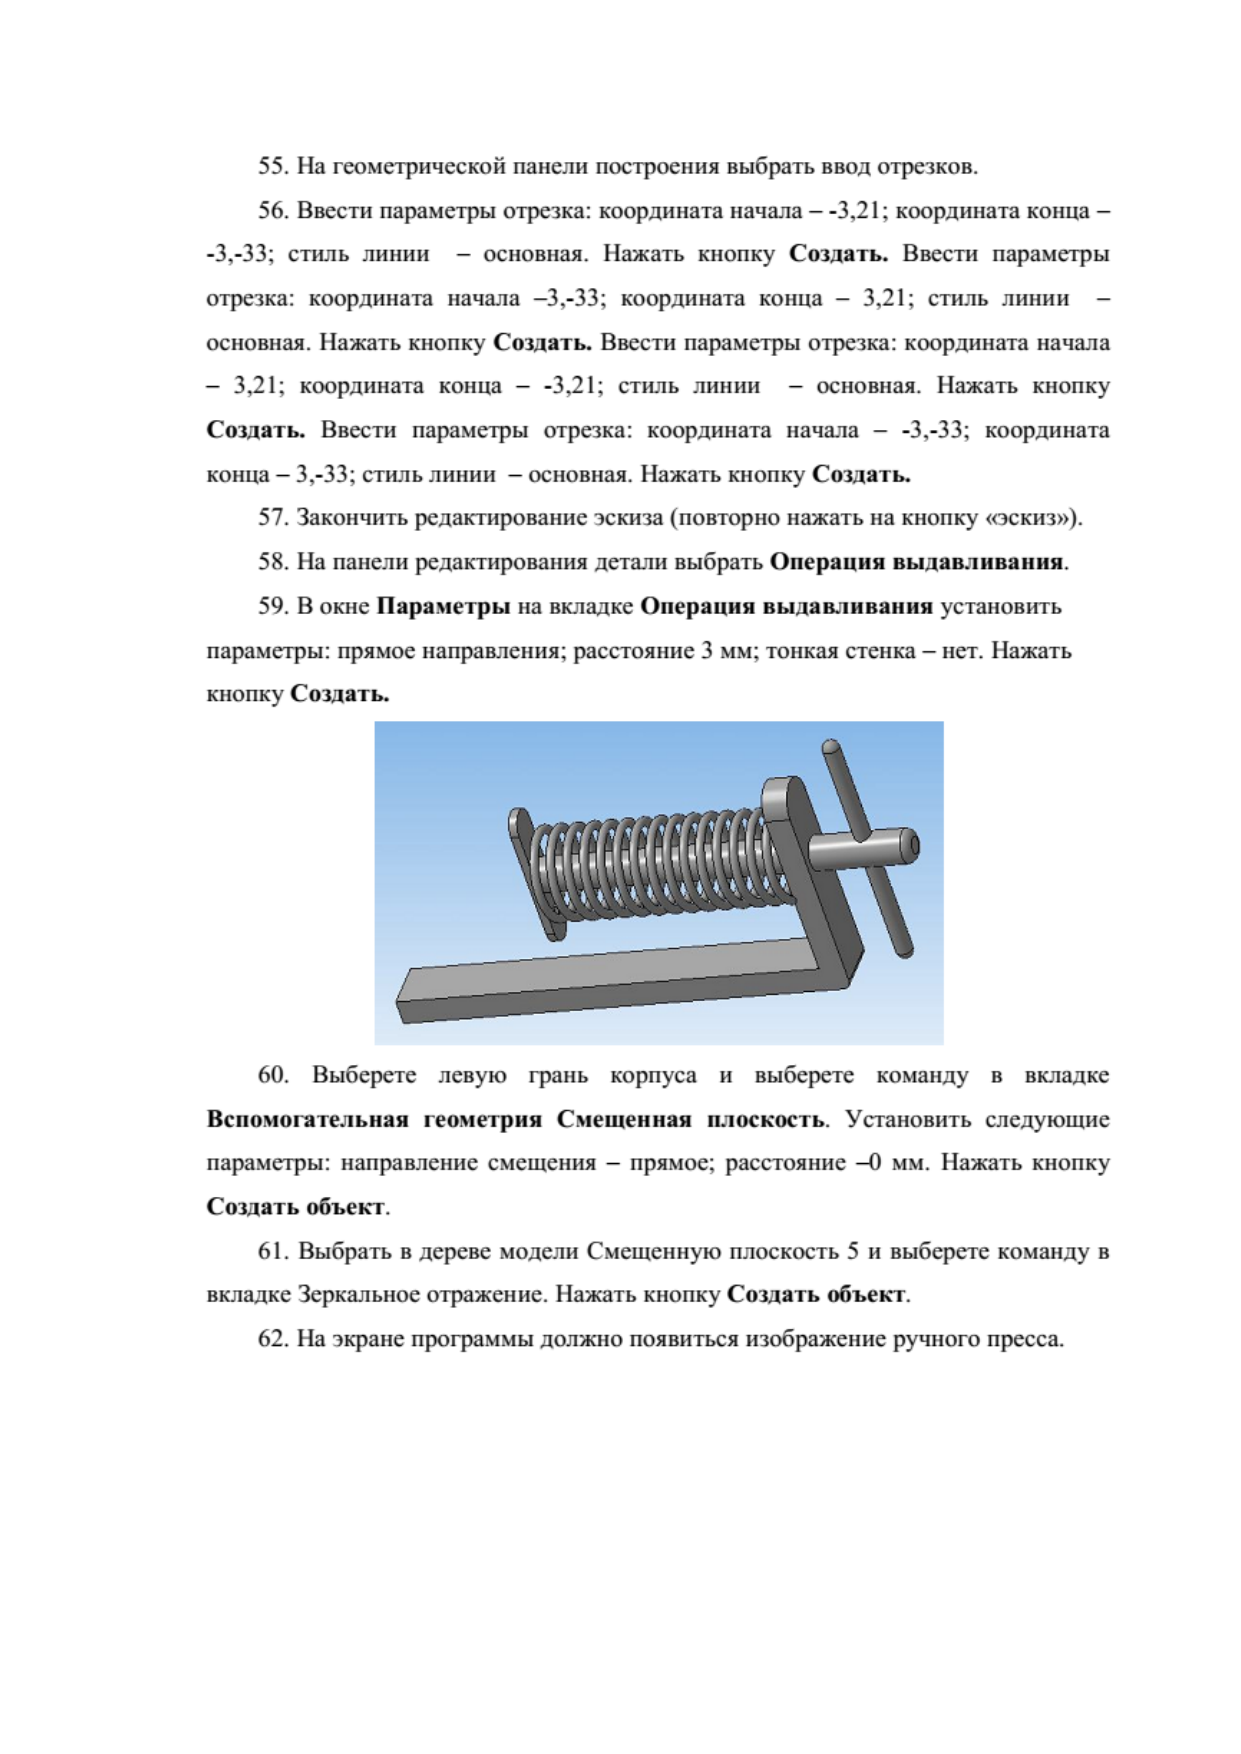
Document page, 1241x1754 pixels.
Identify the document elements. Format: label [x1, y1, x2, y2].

picture [177, 118, 1152, 1411]
